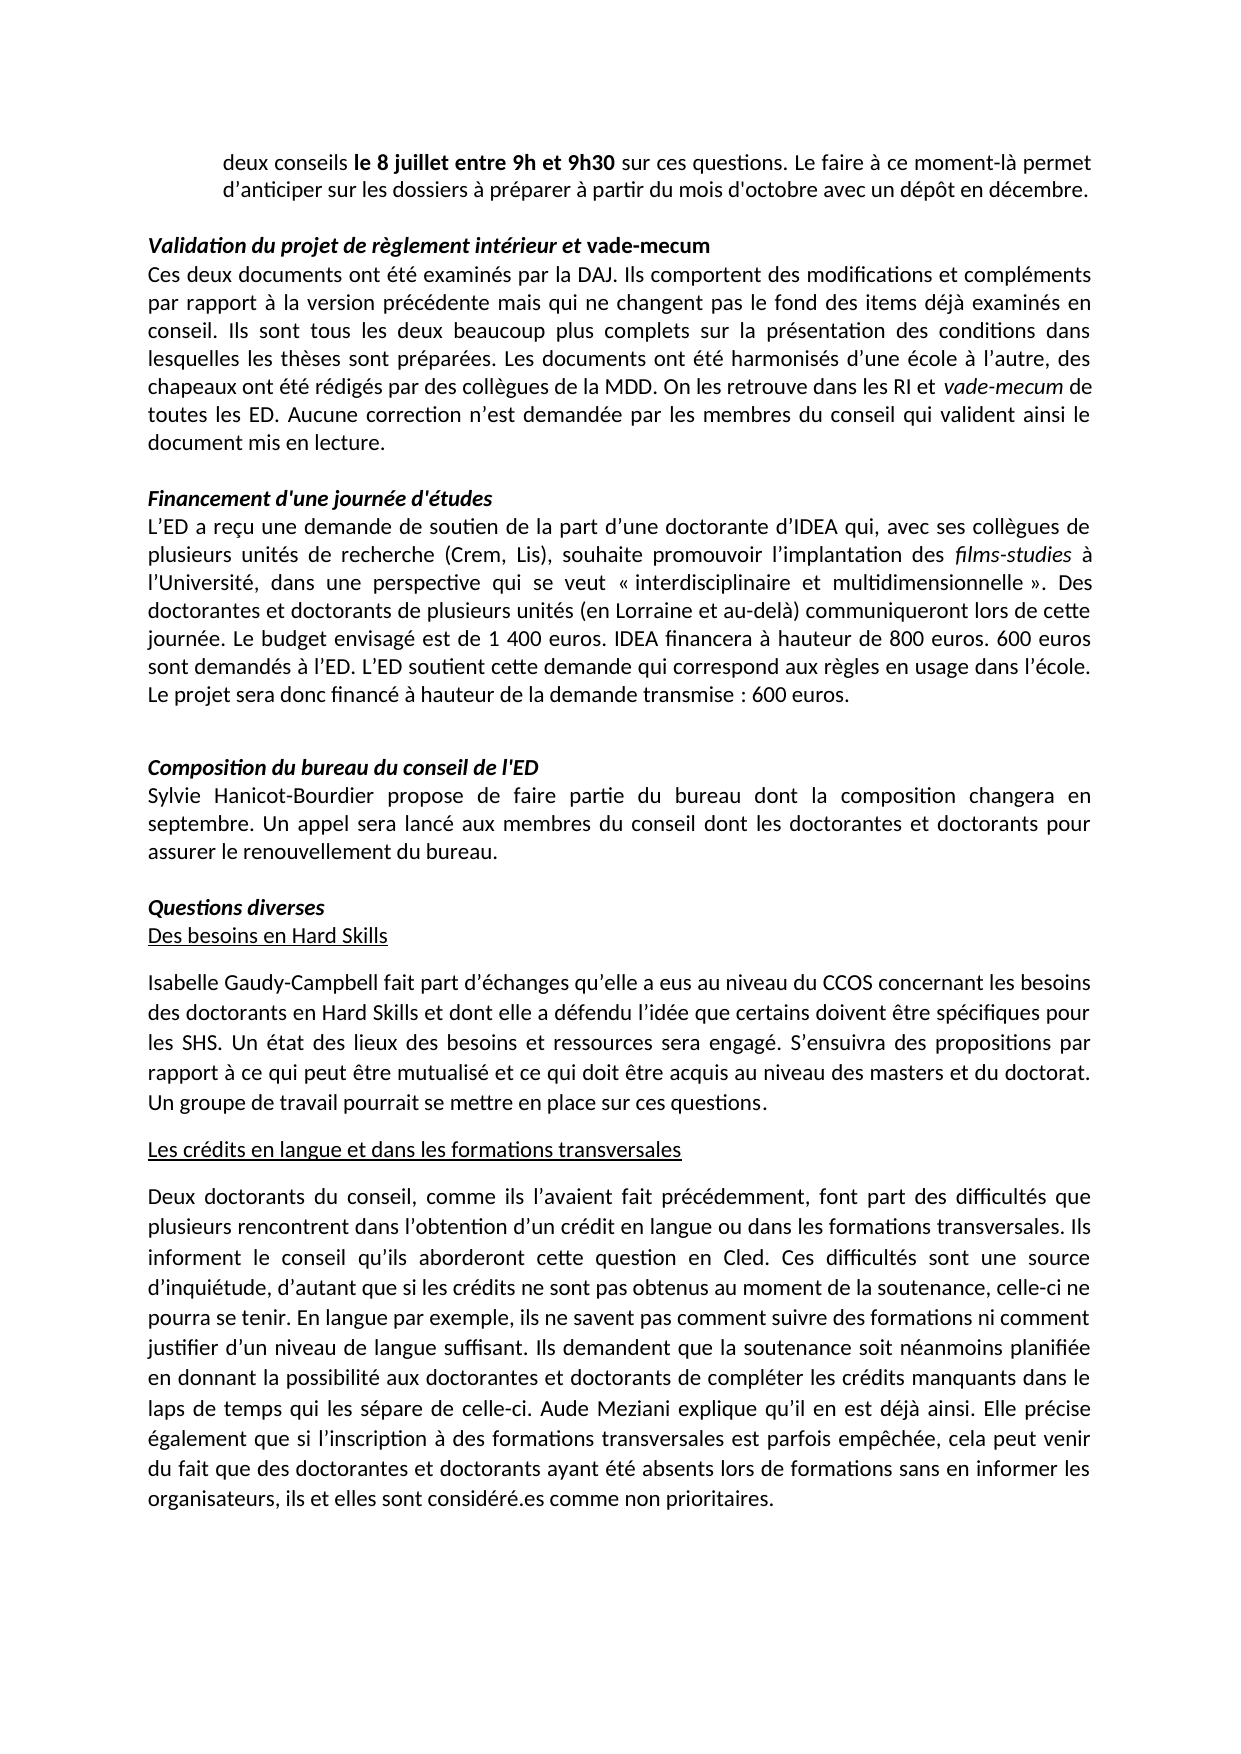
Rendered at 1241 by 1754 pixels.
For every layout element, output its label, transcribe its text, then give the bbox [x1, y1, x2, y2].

text L’ED a reçu une demande de soutien de la part d’une doctorante d’IDEA qui, avec ses collègues de plusieurs unités de recherche (Crem, Lis), souhaite promouvoir l’implantation des films-studies à l’Université, dans une perspective qui se veut « interdisciplinaire et multidimensionnelle ». Des doctorantes et doctorants de plusieurs unités (en Lorraine et au-delà) communiqueront lors de cette journée. Le budget envisagé est de 1 400 euros. IDEA financera à hauteur de 800 euros. 600 euros sont demandés à l’ED. L’ED soutient cette demande qui correspond aux règles en usage dans l’école. Le projet sera donc financé à hauteur de la demande transmise : 600 euros. [148, 512, 1093, 708]
text Des besoins en Hard Skills [148, 921, 1093, 949]
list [185, 148, 1093, 204]
text Ces deux documents ont été examinés par la DAJ. Ils comportent des modifications et compléments par rapport à la version précédente mais qui ne changent pas le fond des items déjà examinés en conseil. Ils sont tous les deux beaucoup plus complets sur la présentation des conditions dans lesquelles les thèses sont préparées. Les documents ont été harmonisés d’une école à l’autre, des chapeaux ont été rédigés par des collègues de la MDD. On les retrouve dans les RI et vade-mecum de toutes les ED. Aucune correction n’est demandée par les membres du conseil qui valident ainsi le document mis en lecture. [148, 260, 1093, 456]
text Questions diverses [148, 893, 1093, 921]
text Les crédits en langue et dans les formations transversales [148, 1135, 1093, 1163]
text Sylvie Hanicot-Bourdier propose de faire partie du bureau dont la composition changera en septembre. Un appel sera lancé aux membres du conseil dont les doctorantes et doctorants pour assurer le renouvellement du bureau. [148, 781, 1093, 865]
text Composition du bureau du conseil de l'ED [148, 753, 1093, 781]
text Isabelle Gaudy-Campbell fait part d’échanges qu’elle a eus au niveau du CCOS concernant les besoins des doctorants en Hard Skills et dont elle a défendu l’idée que certains doivent être spécifiques pour les SHS. Un état des lieux des besoins et ressources sera engagé. S’ensuivra des propositions par rapport à ce qui peut être mutualisé et ce qui doit être acquis au niveau des masters et du doctorat. Un groupe de travail pourrait se mettre en place sur ces questions. [148, 968, 1093, 1117]
text Financement d'une journée d'études [148, 484, 1093, 512]
text Validation du projet de règlement intérieur et vade-mecum [148, 232, 1093, 260]
text Deux doctorants du conseil, comme ils l’avaient fait précédemment, font part des difficultés que plusieurs rencontrent dans l’obtention d’un crédit en langue ou dans les formations transversales. Ils informent le conseil qu’ils aborderont cette question en Cled. Ces difficultés sont une source d’inquiétude, d’autant que si les crédits ne sont pas obtenus au moment de la soutenance, celle-ci ne pourra se tenir. En langue par exemple, ils ne savent pas comment suivre des formations ni comment justifier d’un niveau de langue suffisant. Ils demandent que la soutenance soit néanmoins planifiée en donnant la possibilité aux doctorantes et doctorants de compléter les crédits manquants dans le laps de temps qui les sépare de celle-ci. Aude Meziani explique qu’il en est déjà ainsi. Elle précise également que si l’inscription à des formations transversales est parfois empêchée, cela peut venir du fait que des doctorantes et doctorants ayant été absents lors de formations sans en informer les organisateurs, ils et elles sont considéré.es comme non prioritaires. [148, 1182, 1093, 1512]
